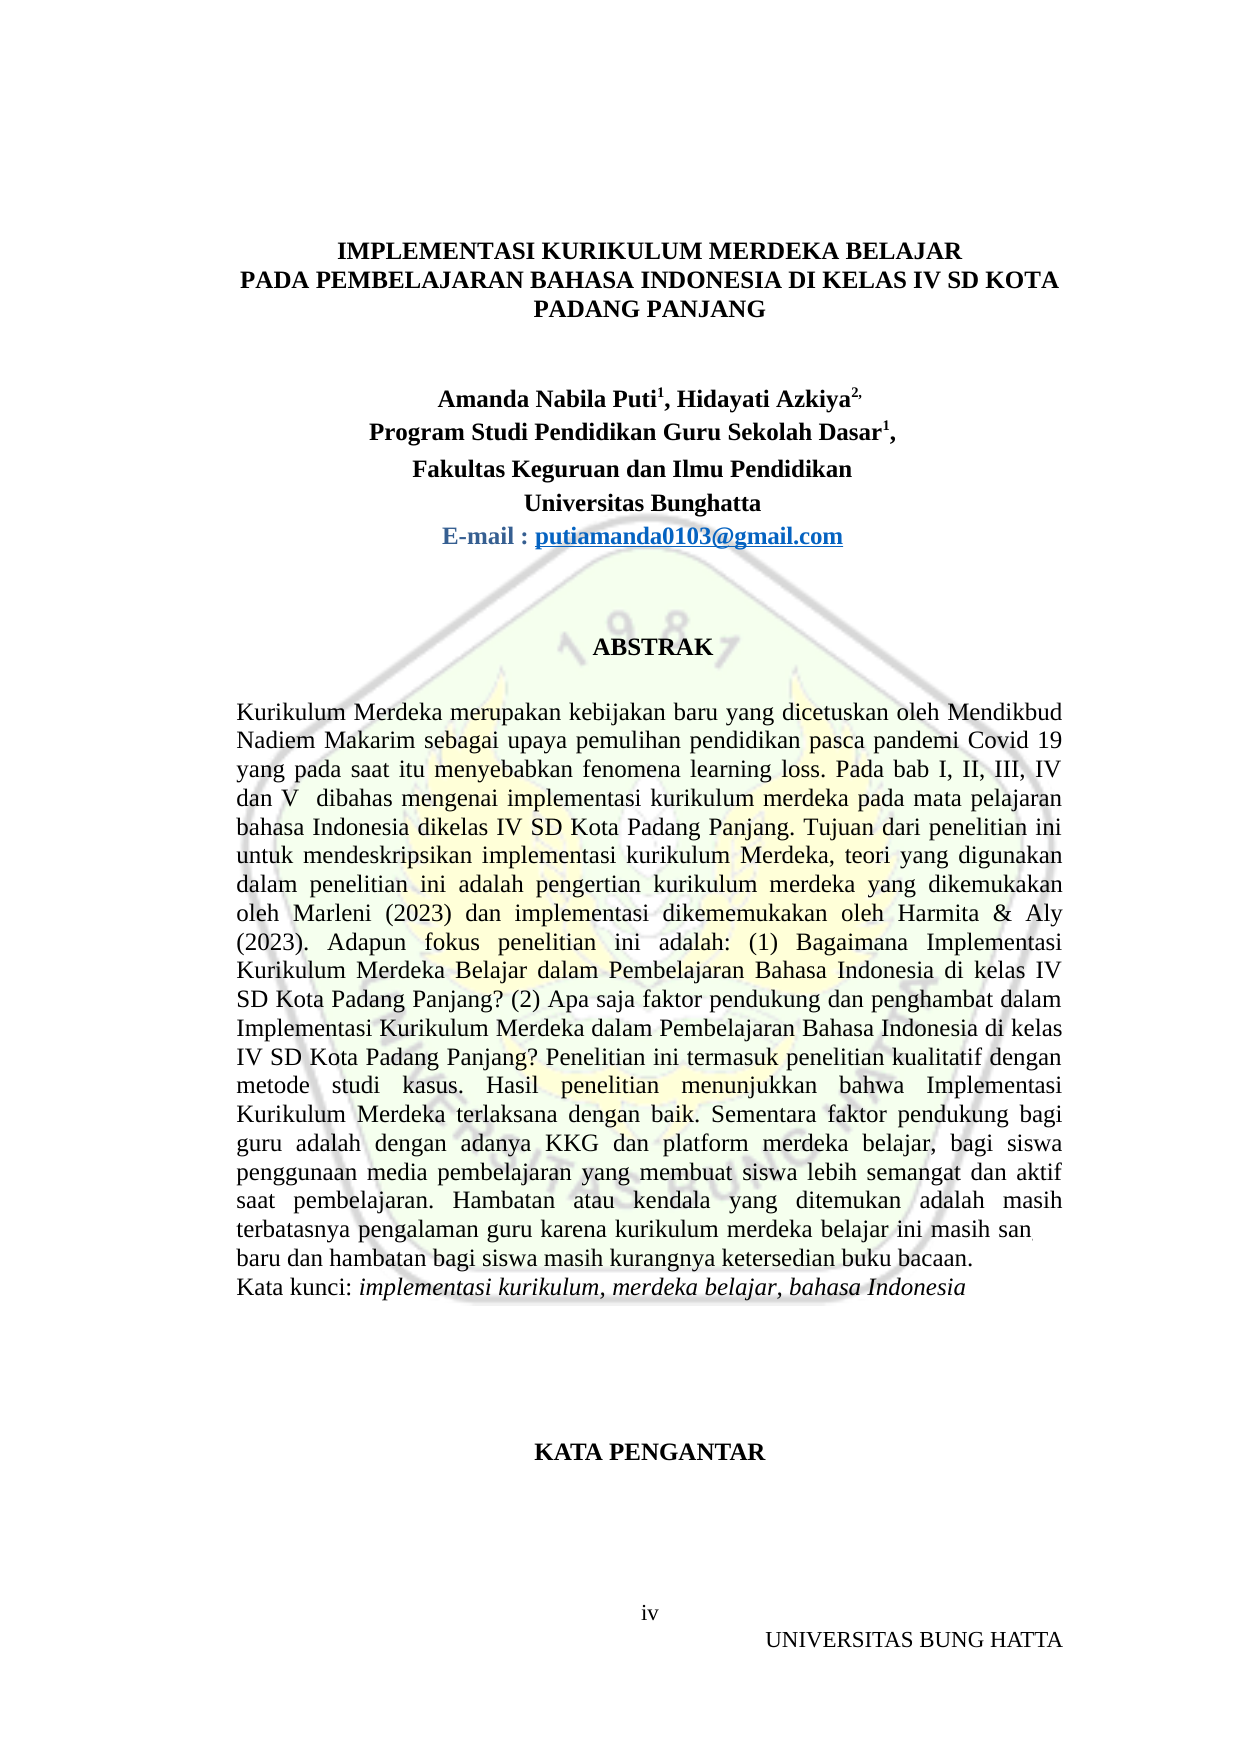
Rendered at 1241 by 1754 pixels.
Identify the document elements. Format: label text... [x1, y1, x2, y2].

text E-mail : putiamanda0103@gmail.com [236, 521, 1048, 549]
subtitle KATA PENGANTAR [236, 1437, 1063, 1465]
text Fakultas Keguruan dan Ilmu Pendidikan [236, 454, 1028, 483]
text Program Studi Pendidikan Guru Sekolah Dasar1, [236, 417, 1028, 446]
text PADA PEMBELAJARAN BAHASA INDONESIA DI KELAS IV SD KOTA PADANG PANJANG [236, 265, 1063, 322]
text Kurikulum Merdeka merupakan kebijakan baru yang dicetuskan oleh Mendikbud Nadiem Makarim sebagai upaya pemulihan pendidikan pasca pandemi Covid 19 yang pada saat itu menyebabkan fenomena learning loss. Pada bab I, II, III, IV dan V dibahas mengenai implementasi kurikulum merdeka pada mata pelajaran bahasa Indonesia dikelas IV SD Kota Padang Panjang. Tujuan dari penelitian ini untuk mendeskripsikan implementasi kurikulum Merdeka, teori yang digunakan dalam penelitian ini adalah pengertian kurikulum merdeka yang dikemukakan oleh Marleni (2023) dan implementasi dikememukakan oleh Harmita & Aly (2023). Adapun fokus penelitian ini adalah: (1) Bagaimana Implementasi Kurikulum Merdeka Belajar dalam Pembelajaran Bahasa Indonesia di kelas IV SD Kota Padang Panjang? (2) Apa saja faktor pendukung dan penghambat dalam Implementasi Kurikulum Merdeka dalam Pembelajaran Bahasa Indonesia di kelas IV SD Kota Padang Panjang? Penelitian ini termasuk penelitian kualitatif dengan metode studi kasus. Hasil penelitian menunjukkan bahwa Implementasi Kurikulum Merdeka terlaksana dengan baik. Sementara faktor pendukung bagi guru adalah dengan adanya KKG dan platform merdeka belajar, bagi siswa penggunaan media pembelajaran yang membuat siswa lebih semangat dan aktif saat pembelajaran. Hambatan atau kendala yang ditemukan adalah masih terbatasnya pengalaman guru karena kurikulum merdeka belajar ini masih sangat baru dan hambatan bagi siswa masih kurangnya ketersedian buku bacaan. [236, 697, 1063, 1272]
text Amanda Nabila Puti1, Hidayati Azkiya2, [236, 384, 1063, 413]
text Universitas Bunghatta [236, 488, 1048, 516]
text IMPLEMENTASI KURIKULUM MERDEKA BELAJAR [236, 236, 1063, 265]
subtitle ABSTRAK [236, 632, 1063, 661]
text Kata kunci: implementasi kurikulum, merdeka belajar, bahasa Indonesia [236, 1272, 1063, 1300]
